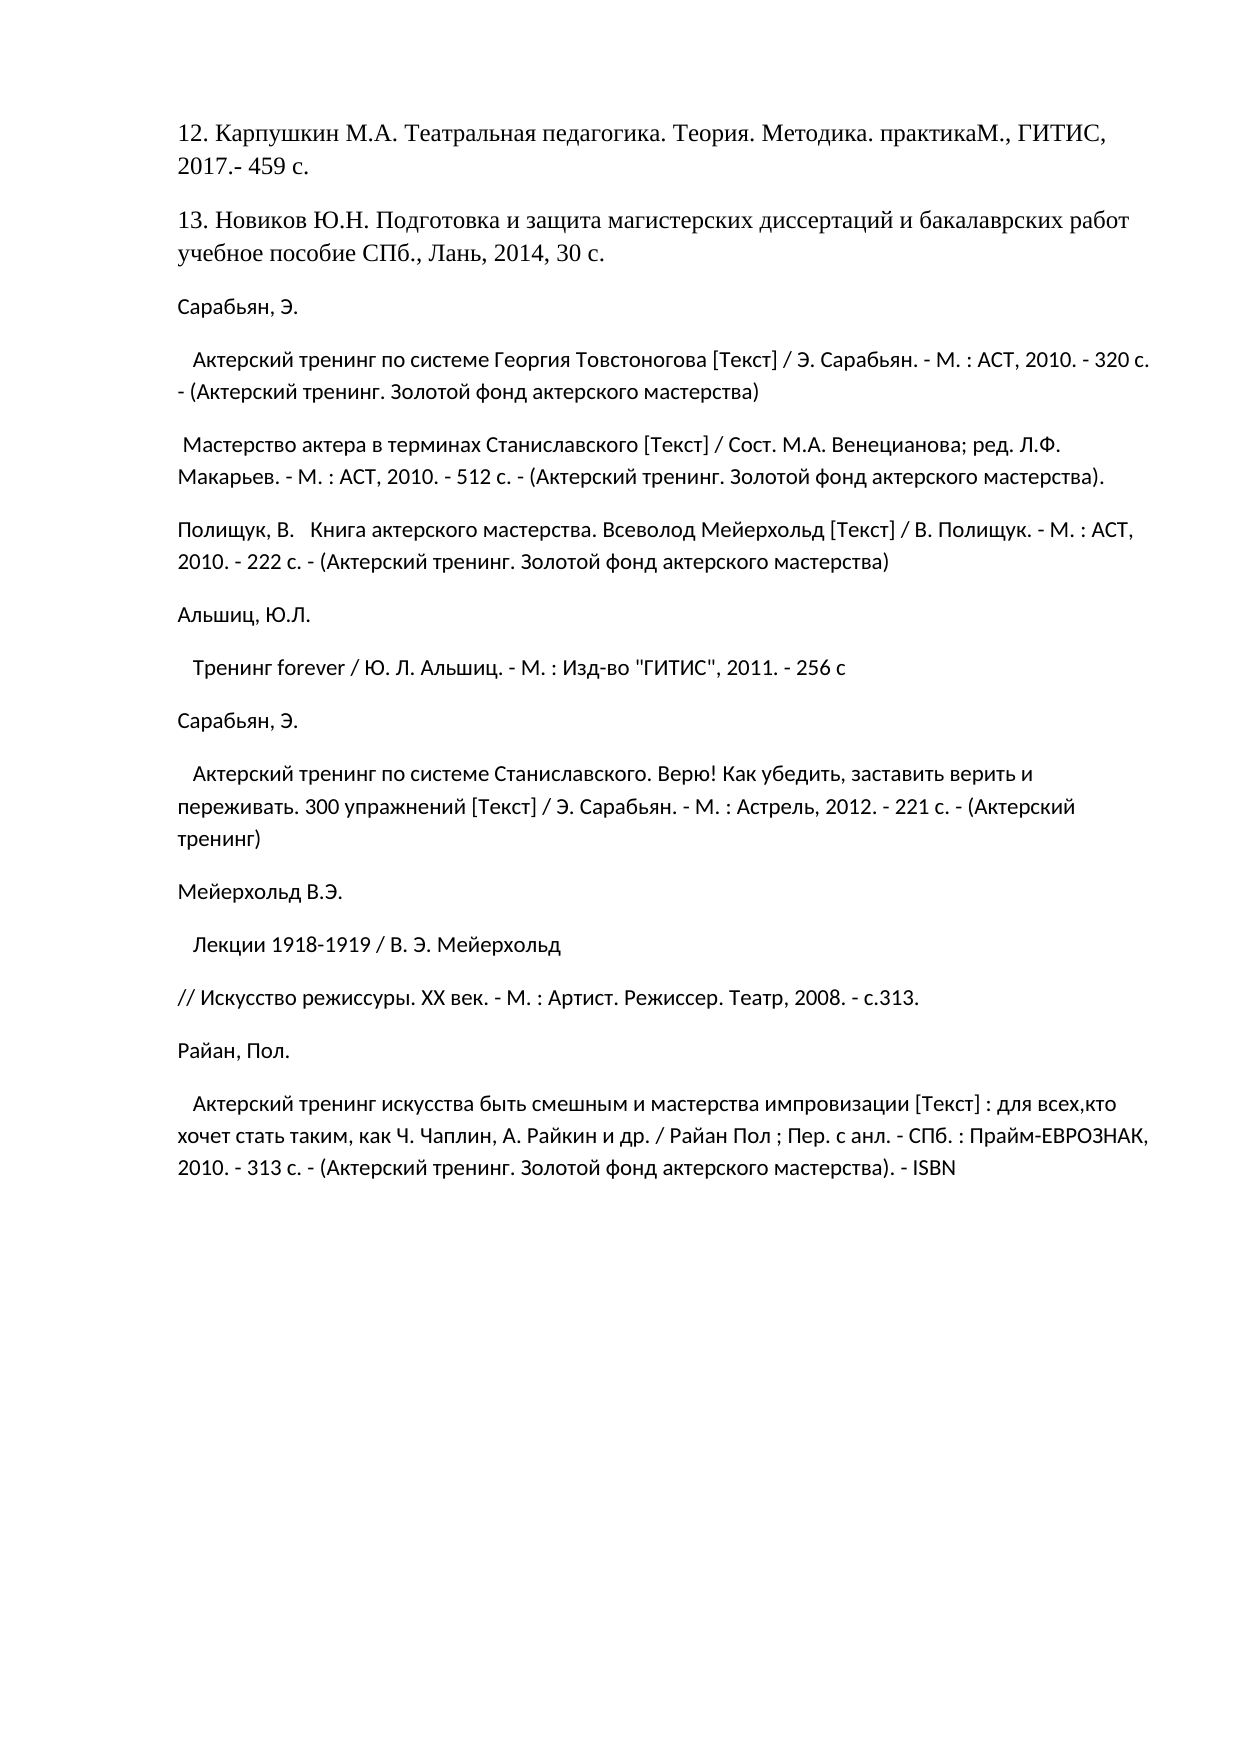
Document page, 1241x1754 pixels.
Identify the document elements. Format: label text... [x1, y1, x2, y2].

text Полищук, В. Книга актерского мастерства. Всеволод Мейерхольд [Текст] / В. Полищук. - М. : АСТ, 2010. - 222 с. - (Актерский тренинг. Золотой фонд актерского мастерства) [177, 515, 1152, 576]
text Тренинг forever / Ю. Л. Альшиц. - М. : Изд-во "ГИТИС", 2011. - 256 с [177, 653, 1152, 682]
text 12. Карпушкин М.А. Театральная педагогика. Теория. Методика. практикаМ., ГИТИС, 2017.- 459 с. [177, 118, 1152, 180]
text Райан, Пол. [177, 1036, 1152, 1064]
text Актерский тренинг по системе Станиславского. Верю! Как убедить, заставить верить и переживать. 300 упражнений [Текст] / Э. Сарабьян. - М. : Астрель, 2012. - 221 с. - (Актерский тренинг) [177, 759, 1152, 852]
text Сарабьян, Э. [177, 292, 1152, 320]
text Сарабьян, Э. [177, 707, 1152, 734]
text Лекции 1918-1919 / В. Э. Мейерхольд [177, 930, 1152, 958]
text Актерский тренинг по системе Георгия Товстоногова [Текст] / Э. Сарабьян. - М. : АСТ, 2010. - 320 с. - (Актерский тренинг. Золотой фонд актерского мастерства) [177, 345, 1152, 405]
text 13. Новиков Ю.Н. Подготовка и защита магистерских диссертаций и бакалаврских работ учебное пособие СПб., Лань, 2014, 30 с. [177, 205, 1152, 267]
text Мейерхольд В.Э. [177, 877, 1152, 905]
text Альшиц, Ю.Л. [177, 601, 1152, 628]
text // Искусство режиссуры. ХХ век. - М. : Артист. Режиссер. Театр, 2008. - с.313. [177, 983, 1152, 1011]
text Мастерство актера в терминах Станиславского [Текст] / Сост. М.А. Венецианова; ред. Л.Ф. Макарьев. - М. : АСТ, 2010. - 512 с. - (Актерский тренинг. Золотой фонд актерского мастерства). [177, 430, 1152, 490]
text Актерский тренинг искусства быть смешным и мастерства импровизации [Текст] : для всех,кто хочет стать таким, как Ч. Чаплин, А. Райкин и др. / Райан Пол ; Пер. с анл. - СПб. : Прайм-ЕВРОЗНАК, 2010. - 313 с. - (Актерский тренинг. Золотой фонд актерского мастерства). - ISBN [177, 1089, 1152, 1181]
